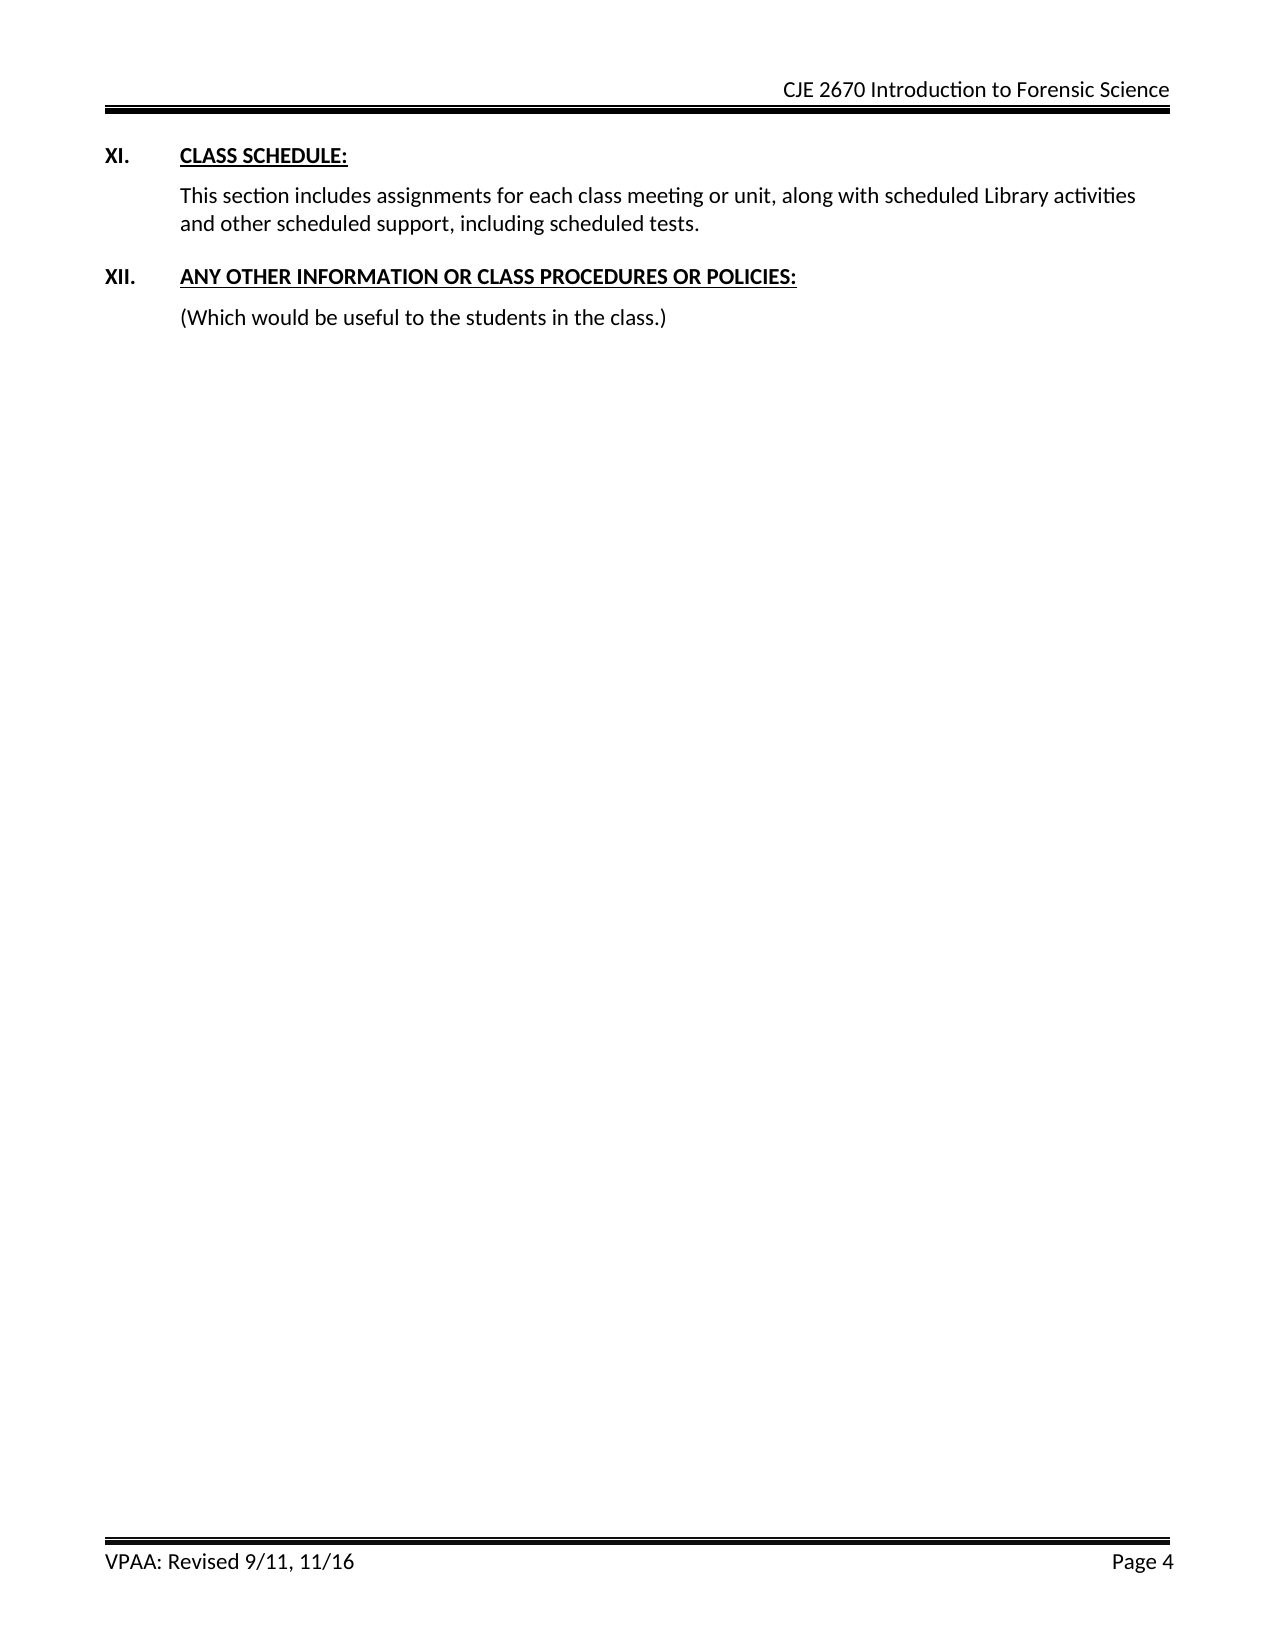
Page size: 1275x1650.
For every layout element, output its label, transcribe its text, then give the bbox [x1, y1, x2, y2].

text (Which would be useful to the students in the class.) [180, 303, 1170, 331]
subtitle ANY OTHER INFORMATION OR CLASS PROCEDURES OR POLICIES: [105, 262, 1170, 291]
subtitle CLASS SCHEDULE: [105, 141, 1170, 169]
text This section includes assignments for each class meeting or unit, along with scheduled Library activities and other scheduled support, including scheduled tests. [180, 181, 1170, 237]
